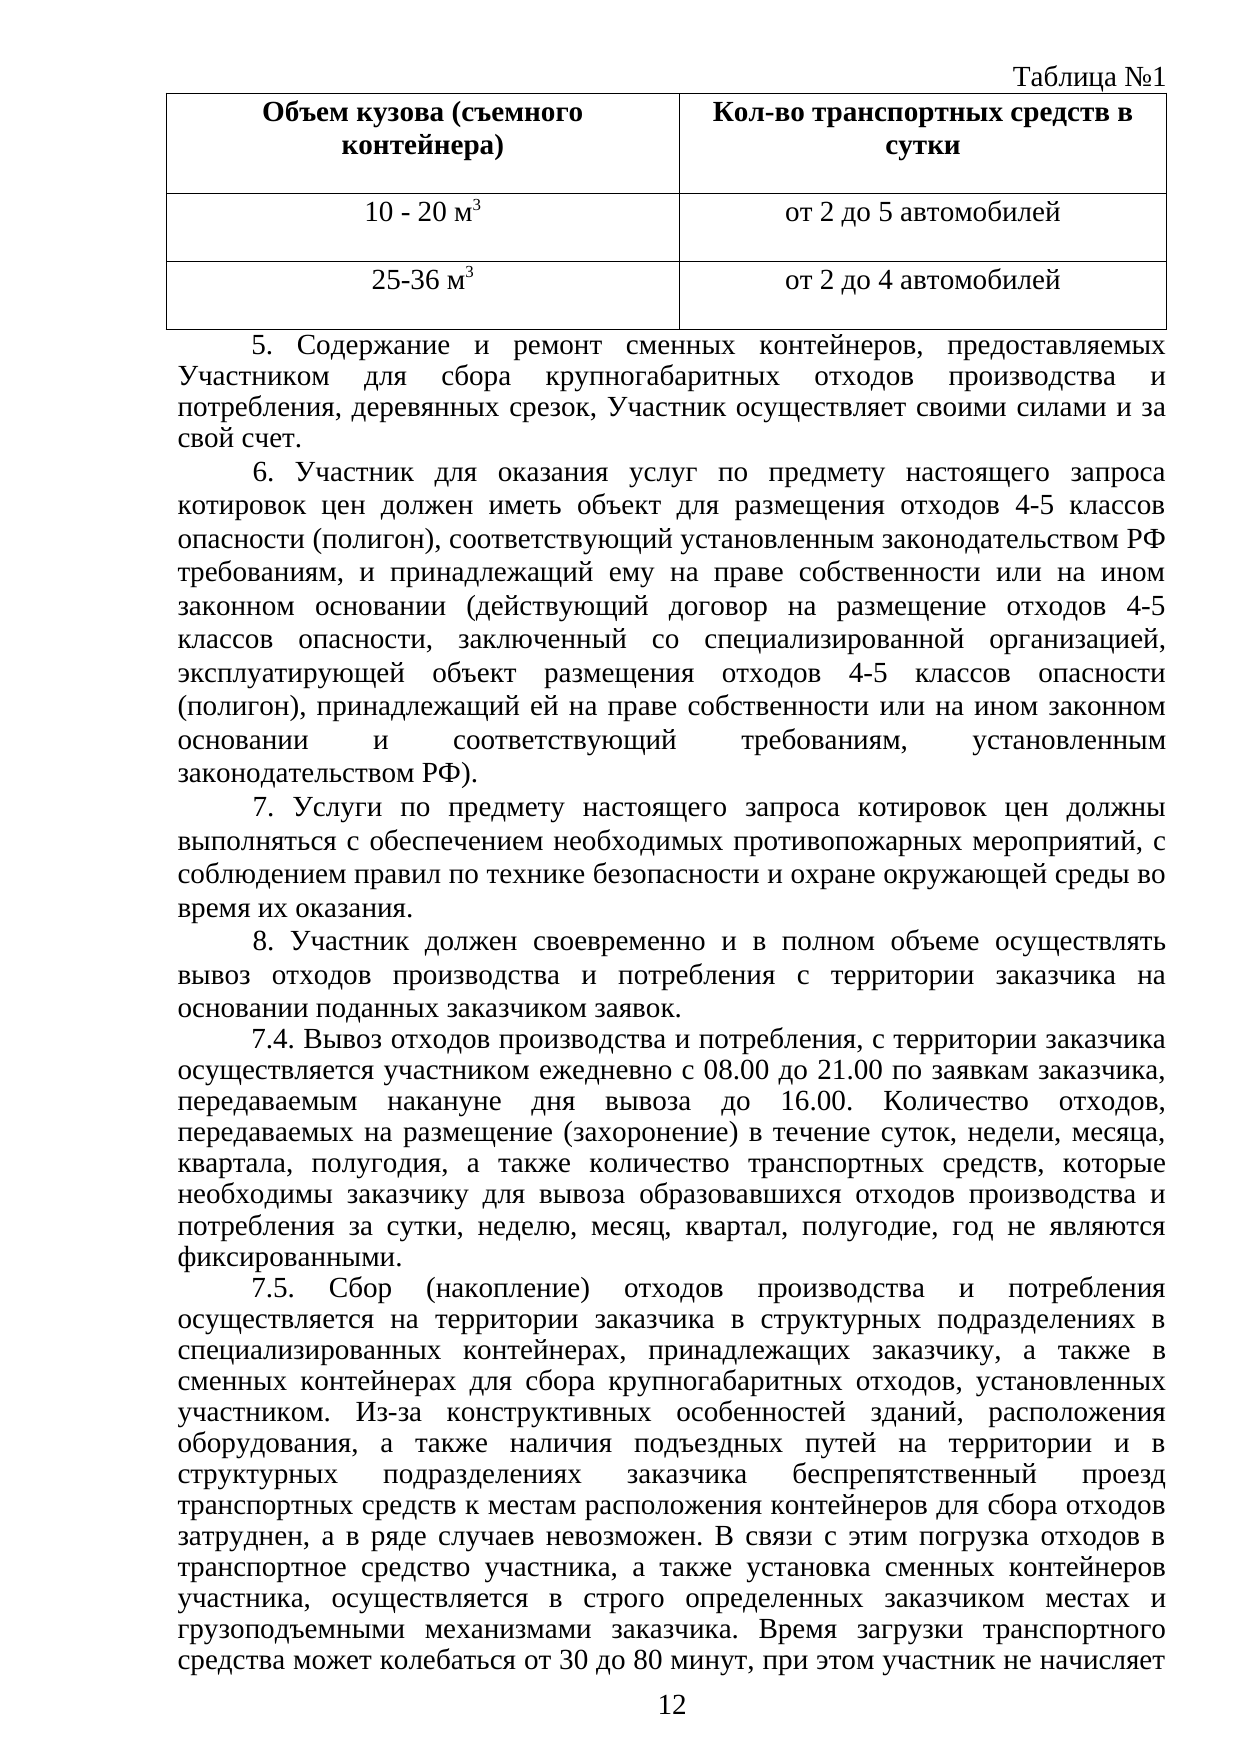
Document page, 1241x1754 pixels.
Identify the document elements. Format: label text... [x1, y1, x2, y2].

text 7. Услуги по предмету настоящего запроса котировок цен должны выполняться с обеспечением необходимых противопожарных мероприятий, с соблюдением правил по технике безопасности и охране окружающей среды во время их оказания. [177, 789, 1167, 923]
text 6. Участник для оказания услуг по предмету настоящего запроса котировок цен должен иметь объект для размещения отходов 4-5 классов опасности (полигон), соответствующий установленным законодательством РФ требованиям, и принадлежащий ему на праве собственности или на ином законном основании (действующий договор на размещение отходов 4-5 классов опасности, заключенный со специализированной организацией, эксплуатирующей объект размещения отходов 4-5 классов опасности (полигон), принадлежащий ей на праве собственности или на ином законном основании и соответствующий требованиям, установленным законодательством РФ). [177, 454, 1167, 789]
table_cell 10 - 20 м3 [167, 194, 679, 261]
text 7.4. Вывоз отходов производства и потребления, с территории заказчика осуществляется участником ежедневно с 08.00 до 21.00 по заявкам заказчика, передаваемым накануне дня вывоза до 16.00. Количество отходов, передаваемых на размещение (захоронение) в течение суток, недели, месяца, квартала, полугодия, а также количество транспортных средств, которые необходимы заказчику для вывоза образовавшихся отходов производства и потребления за сутки, неделю, месяц, квартал, полугодие, год не являются фиксированными. [177, 1024, 1167, 1272]
table_header Кол-во транспортных средств в сутки [680, 94, 1166, 193]
text 5. Содержание и ремонт сменных контейнеров, предоставляемых Участником для сбора крупногабаритных отходов производства и потребления, деревянных срезок, Участник осуществляет своими силами и за свой счет. [177, 330, 1167, 454]
table_cell от 2 до 5 автомобилей [680, 194, 1166, 261]
table_header Объем кузова (съемного контейнера) [167, 94, 679, 193]
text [177, 1272, 1167, 1676]
table_cell 25-36 м3 [167, 262, 679, 328]
text 8. Участник должен своевременно и в полном объеме осуществлять вывоз отходов производства и потребления с территории заказчика на основании поданных заказчиком заявок. [177, 923, 1167, 1024]
text Таблица №1 [177, 59, 1167, 93]
table_cell от 2 до 4 автомобилей [680, 262, 1166, 328]
